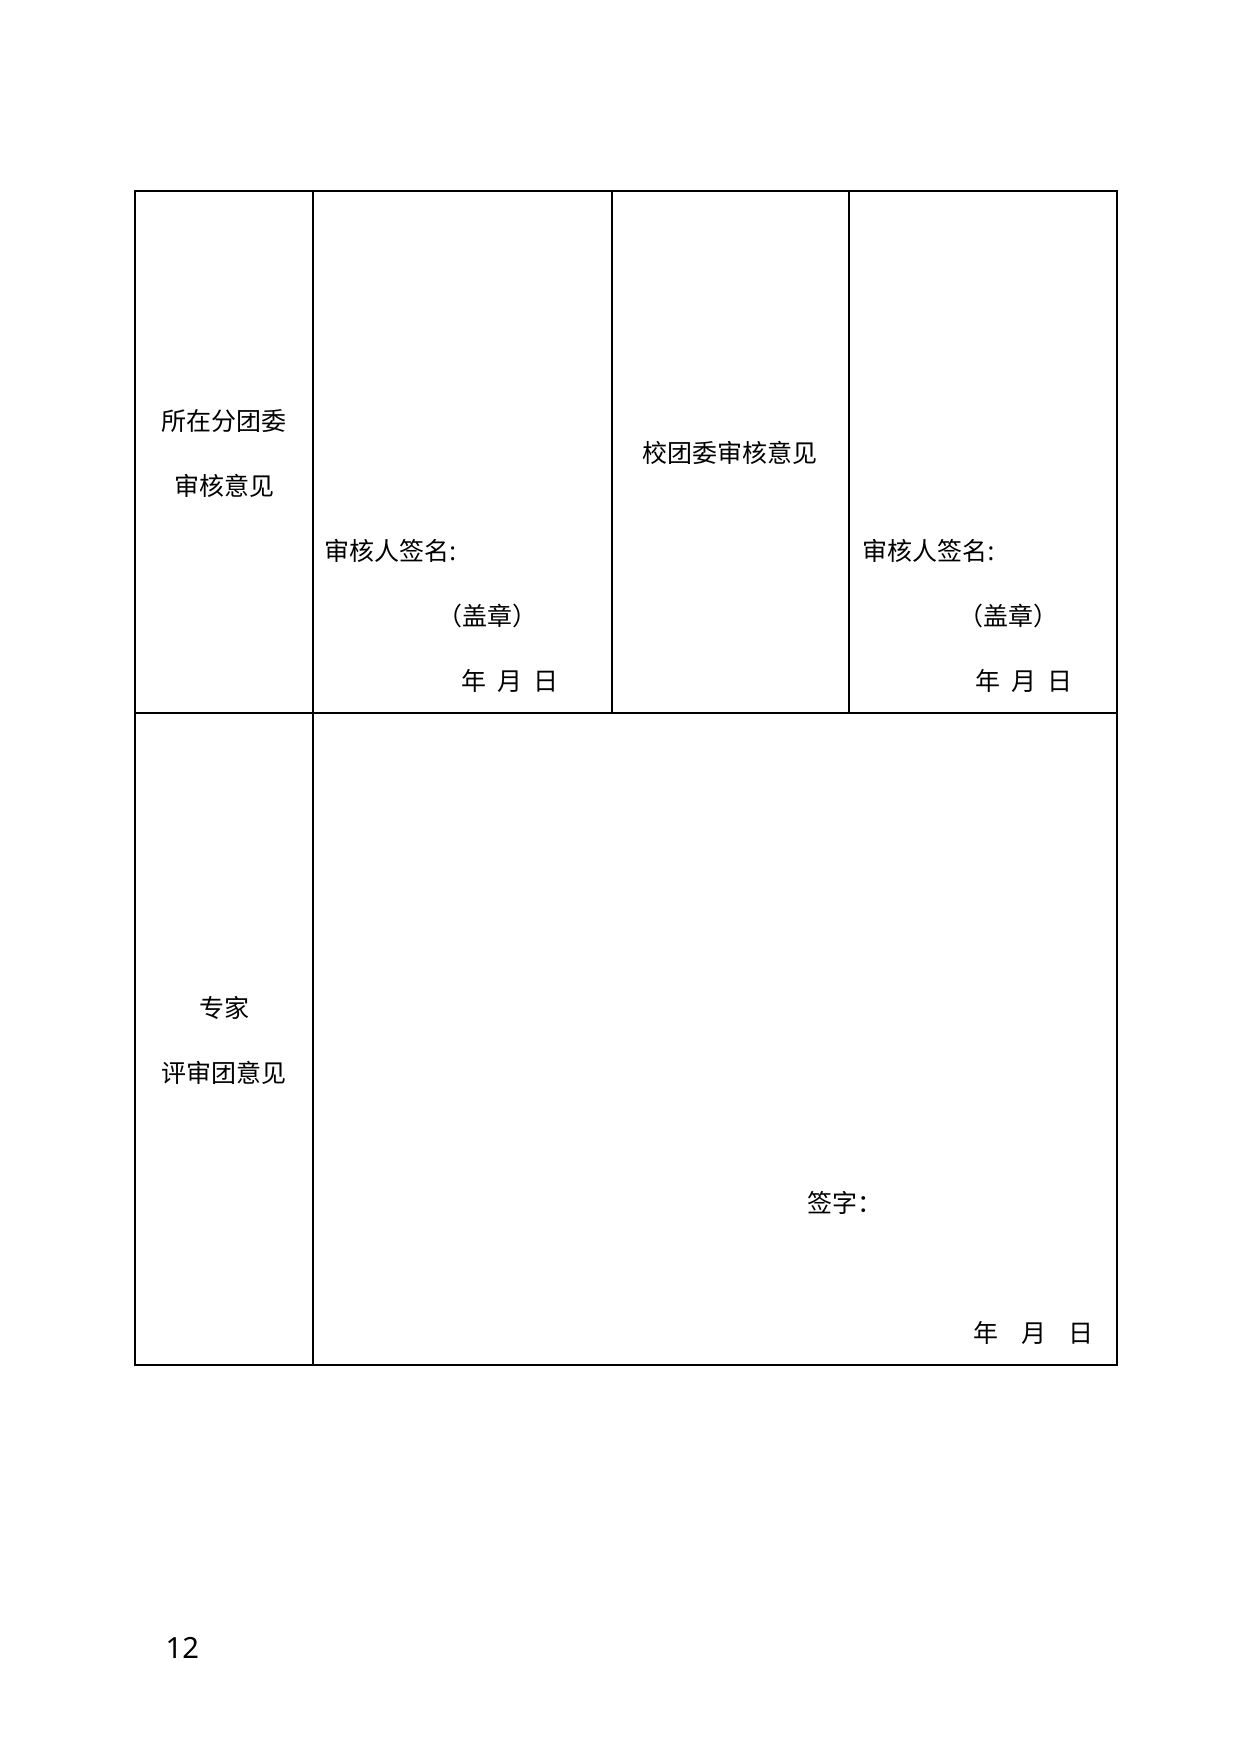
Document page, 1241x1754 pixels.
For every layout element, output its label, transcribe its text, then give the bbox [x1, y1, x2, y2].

table_cell 签字： 年 月 日 [314, 714, 1116, 1364]
table_cell 专家 评审团意见 [136, 714, 312, 1364]
table_cell 校团委审核意见 [613, 192, 848, 712]
table_cell 审核人签名: （盖章） 年 月 日 [314, 192, 611, 712]
table_cell 所在分团委 审核意见 [136, 192, 312, 712]
table_cell 审核人签名: （盖章） 年 月 日 [850, 192, 1116, 712]
